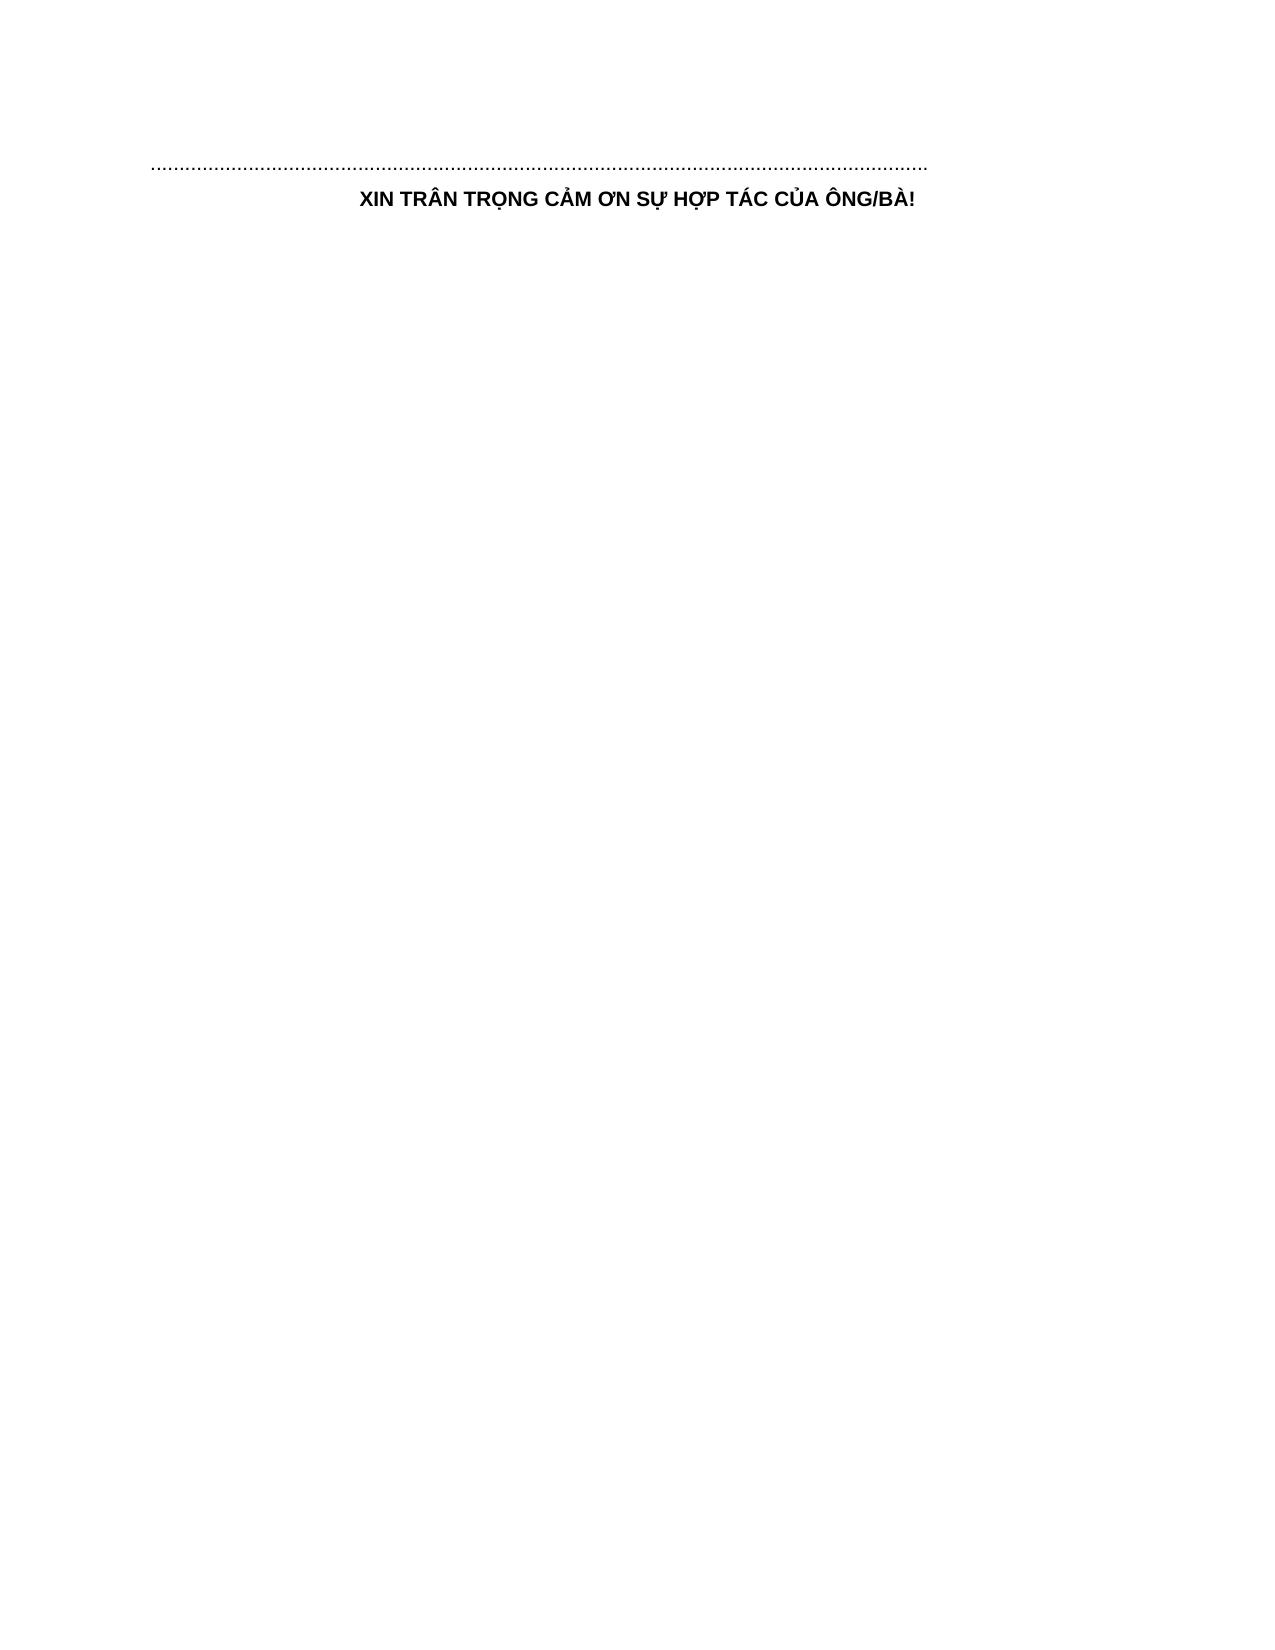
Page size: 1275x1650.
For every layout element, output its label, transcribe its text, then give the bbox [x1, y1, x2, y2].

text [150, 150, 1125, 174]
text XIN TRÂN TRỌNG CẢM ƠN SỰ HỢP TÁC CỦA ÔNG/BÀ! [150, 187, 1125, 211]
